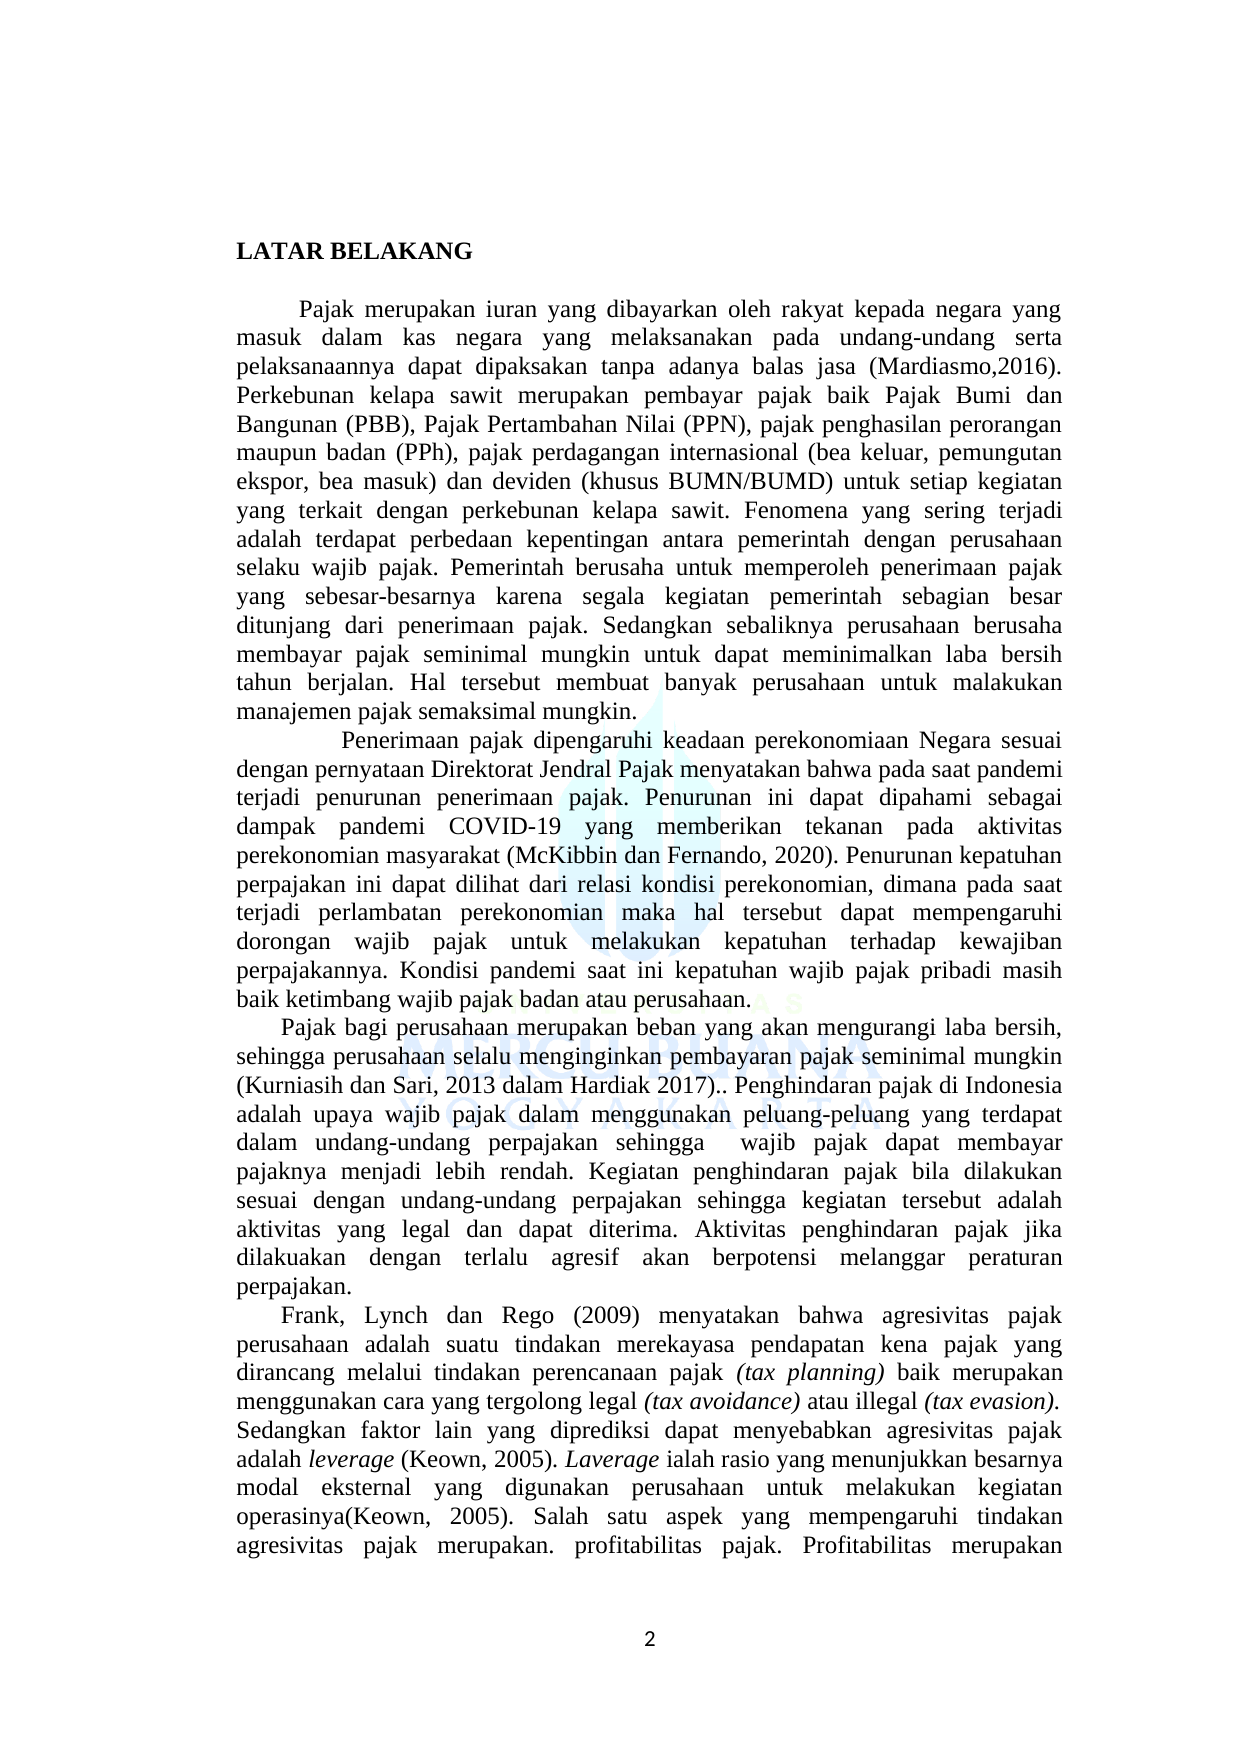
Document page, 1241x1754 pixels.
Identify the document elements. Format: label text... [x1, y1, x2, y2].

text Pajak bagi perusahaan merupakan beban yang akan mengurangi laba bersih, sehingga perusahaan selalu menginginkan pembayaran pajak seminimal mungkin (Kurniasih dan Sari, 2013 dalam Hardiak 2017).. Penghindaran pajak di Indonesia adalah upaya wajib pajak dalam menggunakan peluang-peluang yang terdapat dalam undang-undang perpajakan sehingga wajib pajak dapat membayar pajaknya menjadi lebih rendah. Kegiatan penghindaran pajak bila dilakukan sesuai dengan undang-undang perpajakan sehingga kegiatan tersebut adalah aktivitas yang legal dan dapat diterima. Aktivitas penghindaran pajak jika dilakuakan dengan terlalu agresif akan berpotensi melanggar peraturan perpajakan. [236, 1012, 1063, 1300]
text LATAR BELAKANG [236, 236, 1063, 265]
text Pajak merupakan iuran yang dibayarkan oleh rakyat kepada negara yang masuk dalam kas negara yang melaksanakan pada undang-undang serta pelaksanaannya dapat dipaksakan tanpa adanya balas jasa (Mardiasmo,2016). Perkebunan kelapa sawit merupakan pembayar pajak baik Pajak Bumi dan Bangunan (PBB), Pajak Pertambahan Nilai (PPN), pajak penghasilan perorangan maupun badan (PPh), pajak perdagangan internasional (bea keluar, pemungutan ekspor, bea masuk) dan deviden (khusus BUMN/BUMD) untuk setiap kegiatan yang terkait dengan perkebunan kelapa sawit. Fenomena yang sering terjadi adalah terdapat perbedaan kepentingan antara pemerintah dengan perusahaan selaku wajib pajak. Pemerintah berusaha untuk memperoleh penerimaan pajak yang sebesar-besarnya karena segala kegiatan pemerintah sebagian besar ditunjang dari penerimaan pajak. Sedangkan sebaliknya perusahaan berusaha membayar pajak seminimal mungkin untuk dapat meminimalkan laba bersih tahun berjalan. Hal tersebut membuat banyak perusahaan untuk malakukan manajemen pajak semaksimal mungkin. [236, 294, 1063, 725]
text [236, 1300, 1063, 1559]
text Penerimaan pajak dipengaruhi keadaan perekonomiaan Negara sesuai dengan pernyataan Direktorat Jendral Pajak menyatakan bahwa pada saat pandemi terjadi penurunan penerimaan pajak. Penurunan ini dapat dipahami sebagai dampak pandemi COVID-19 yang memberikan tekanan pada aktivitas perekonomian masyarakat (McKibbin dan Fernando, 2020). Penurunan kepatuhan perpajakan ini dapat dilihat dari relasi kondisi perekonomian, dimana pada saat terjadi perlambatan perekonomian maka hal tersebut dapat mempengaruhi dorongan wajib pajak untuk melakukan kepatuhan terhadap kewajiban perpajakannya. Kondisi pandemi saat ini kepatuhan wajib pajak pribadi masih baik ketimbang wajib pajak badan atau perusahaan. [236, 725, 1063, 1012]
